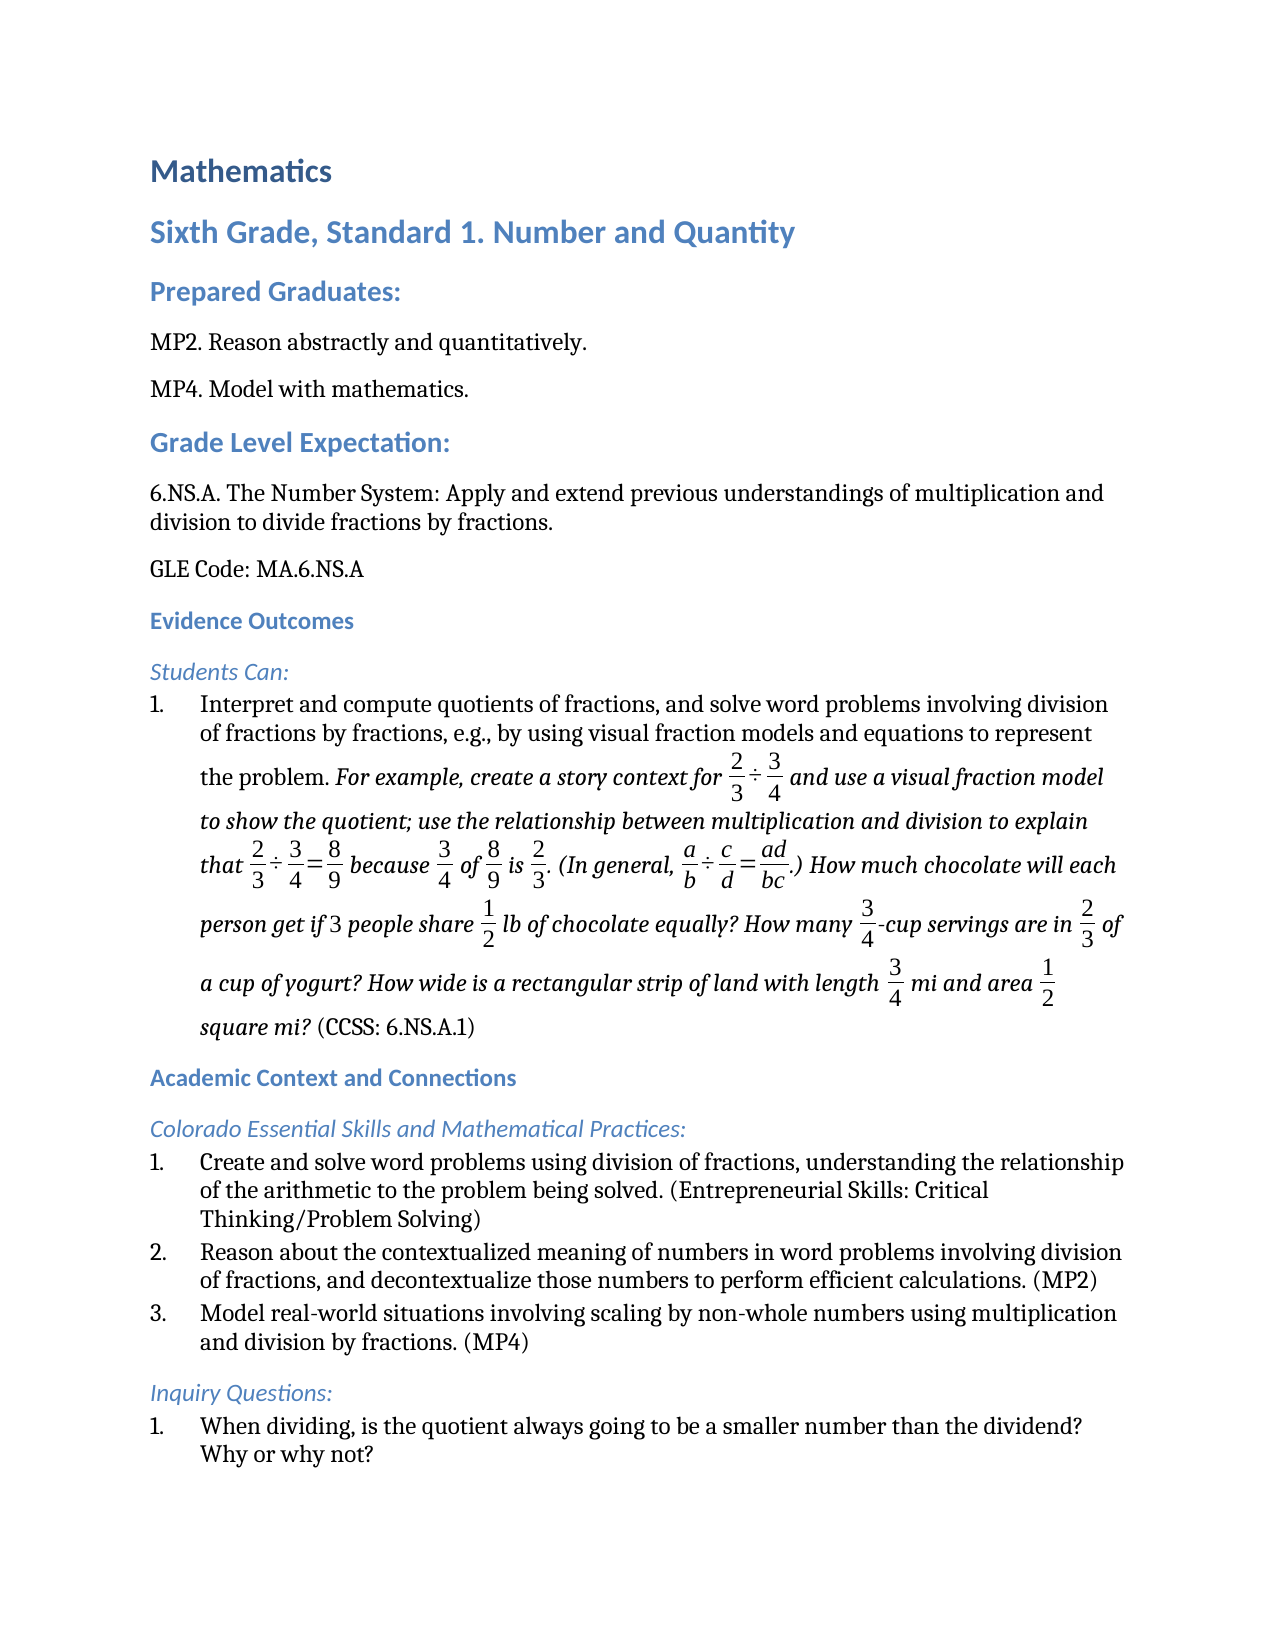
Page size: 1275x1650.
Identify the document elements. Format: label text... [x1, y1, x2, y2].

text 6.NS.A. The Number System: Apply and extend previous understandings of multiplication and division to divide fractions by fractions. [150, 479, 1125, 536]
subtitle Mathematics [150, 150, 1125, 191]
list Model real-world situations involving scaling by non-whole numbers using multiplication and division by fractions. (MP4) [150, 1299, 1125, 1356]
list When dividing, is the quotient always going to be a smaller number than the dividend? Why or why not? [150, 1412, 1125, 1469]
subtitle Students Can: [150, 656, 1125, 687]
subtitle Sixth Grade, Standard 1. Number and Quantity [150, 212, 1125, 252]
text MP4. Model with mathematics. [150, 375, 1125, 404]
text GLE Code: MA.6.NS.A [150, 555, 1125, 584]
subtitle Academic Context and Connections [150, 1062, 1125, 1093]
list Interpret and compute quotients of fractions, and solve word problems involving division of fractions by fractions, e.g., by using visual fraction models and equations to represent the problem. For example, create a story context for and use a visual fraction model to show the quotient; use the relationship between multiplication and division to explain that because of is . (In general, .) How much chocolate will each person get if people share lb of chocolate equally? How many -cup servings are in of a cup of yogurt? How wide is a rectangular strip of land with length mi and area square mi? (CCSS: 6.NS.A.1) [150, 690, 1125, 1041]
list Create and solve word problems using division of fractions, understanding the relationship of the arithmetic to the problem being solved. (Entrepreneurial Skills: Critical Thinking/Problem Solving) [150, 1148, 1125, 1234]
subtitle Colorado Essential Skills and Mathematical Practices: [150, 1113, 1125, 1144]
subtitle Grade Level Expectation: [150, 424, 1125, 460]
list Reason about the contextualized meaning of numbers in word problems involving division of fractions, and decontextualize those numbers to perform efficient calculations. (MP2) [150, 1238, 1125, 1295]
subtitle Prepared Graduates: [150, 273, 1125, 309]
text MP2. Reason abstractly and quantitatively. [150, 327, 1125, 356]
subtitle Inquiry Questions: [150, 1377, 1125, 1408]
subtitle Evidence Outcomes [150, 605, 1125, 635]
